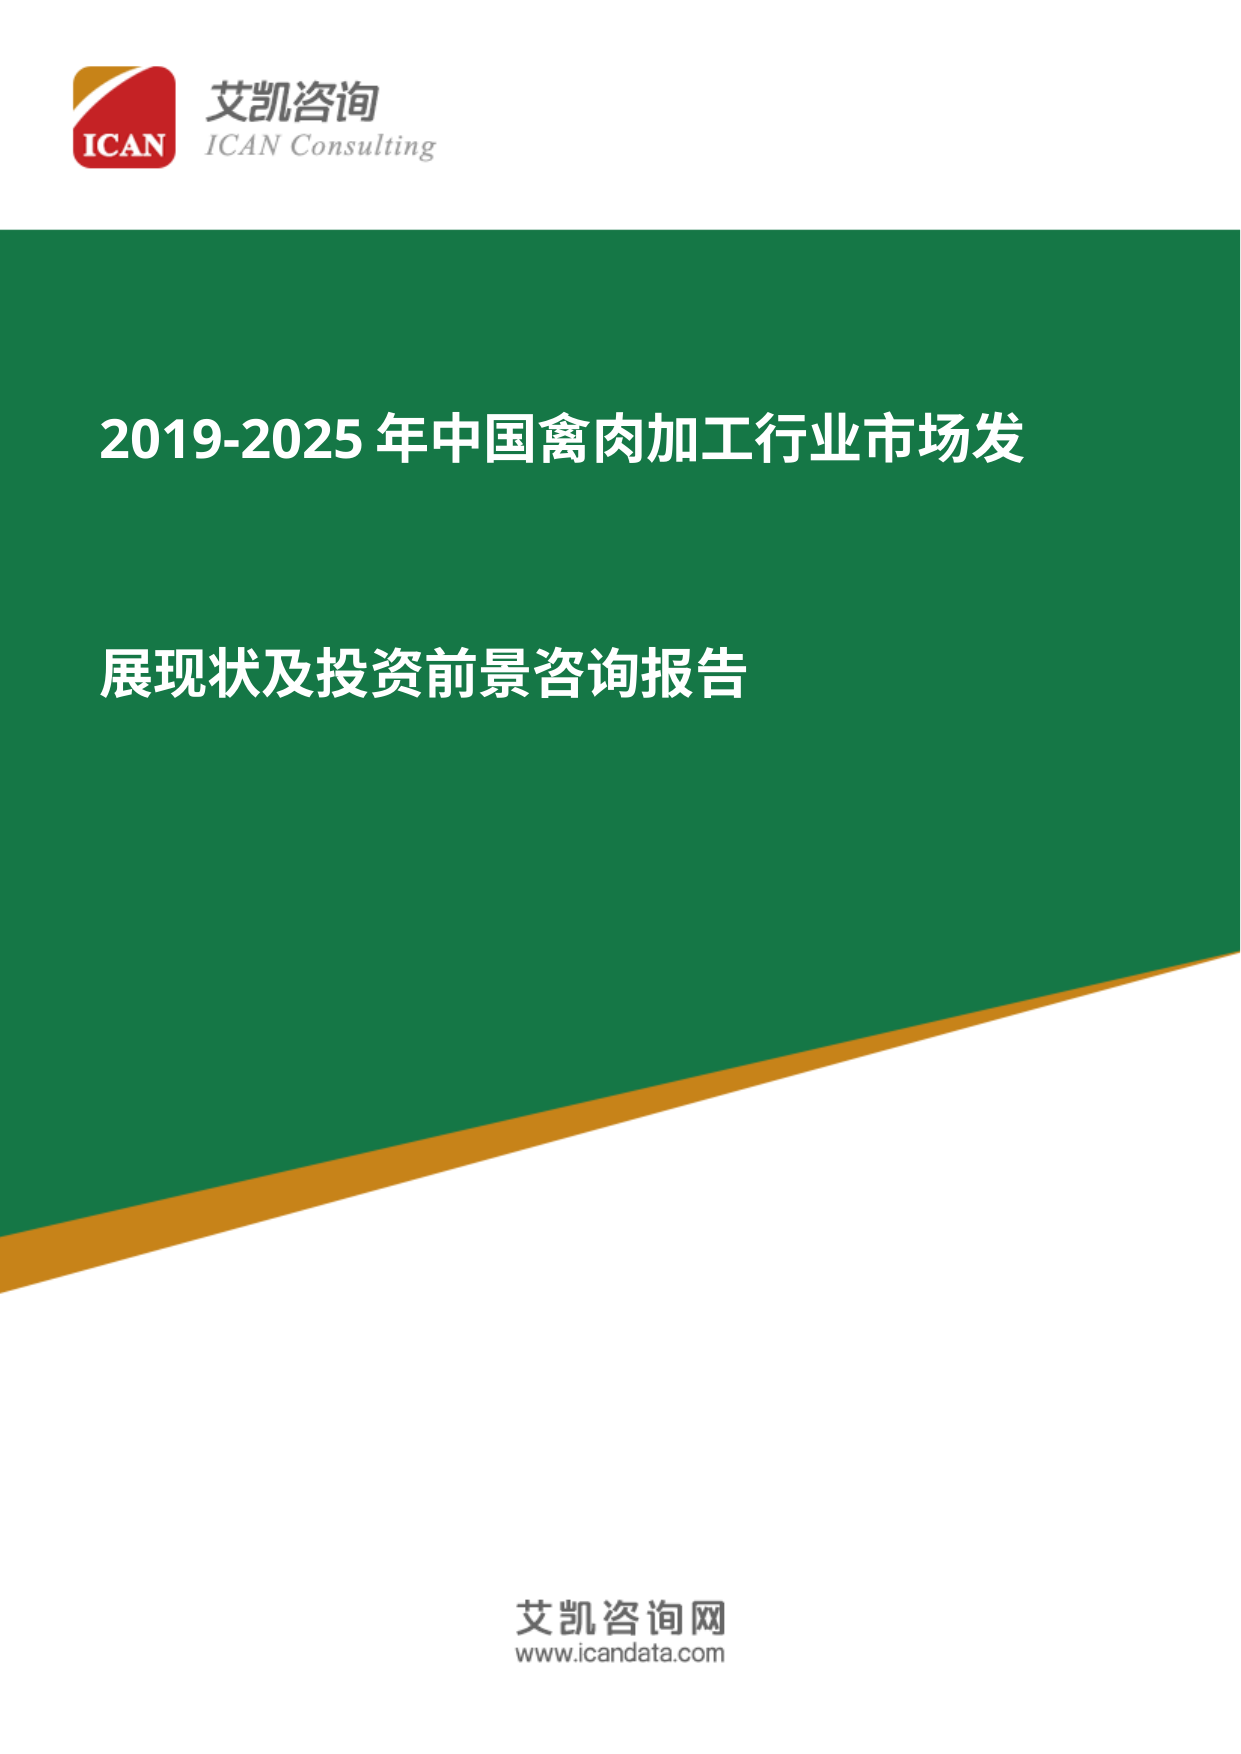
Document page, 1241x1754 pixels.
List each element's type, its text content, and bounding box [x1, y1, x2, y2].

subtitle 2019-2025年中国禽肉加工行业市场发展现状及投资前景咨询报告 [99, 386, 1053, 718]
picture [0, 5, 1241, 1754]
